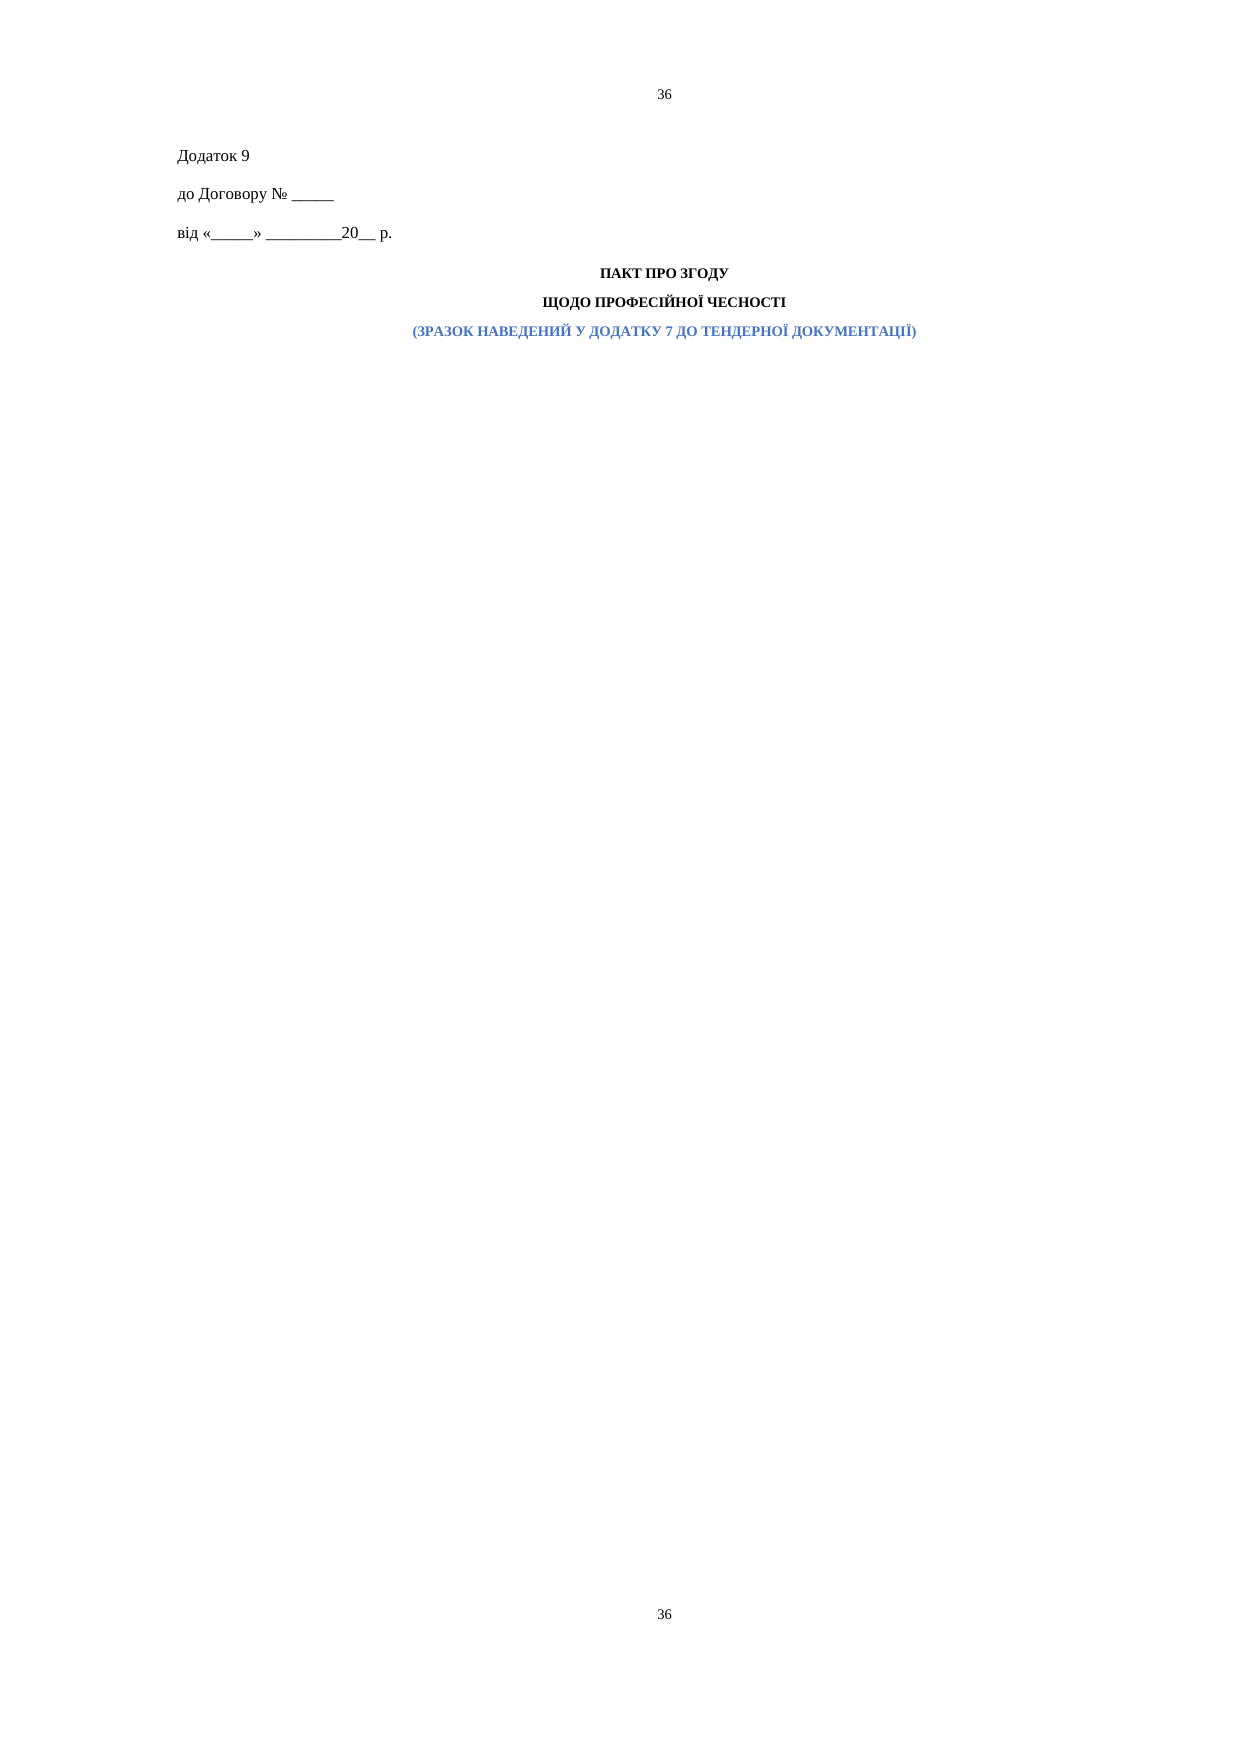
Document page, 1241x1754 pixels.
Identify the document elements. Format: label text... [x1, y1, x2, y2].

text від «_____» _________20__ р. [177, 208, 1152, 242]
text Додаток 9 до Договору № _____ [177, 131, 1152, 203]
text ЩОДО ПРОФЕСІЙНОЇ ЧЕСНОСТІ [177, 282, 1152, 311]
text ПАКТ ПРО ЗГОДУ [177, 253, 1152, 282]
text (ЗРАЗОК НАВЕДЕНИЙ У ДОДАТКУ 7 ДО ТЕНДЕРНОЇ ДОКУМЕНТАЦІЇ) [177, 311, 1152, 339]
